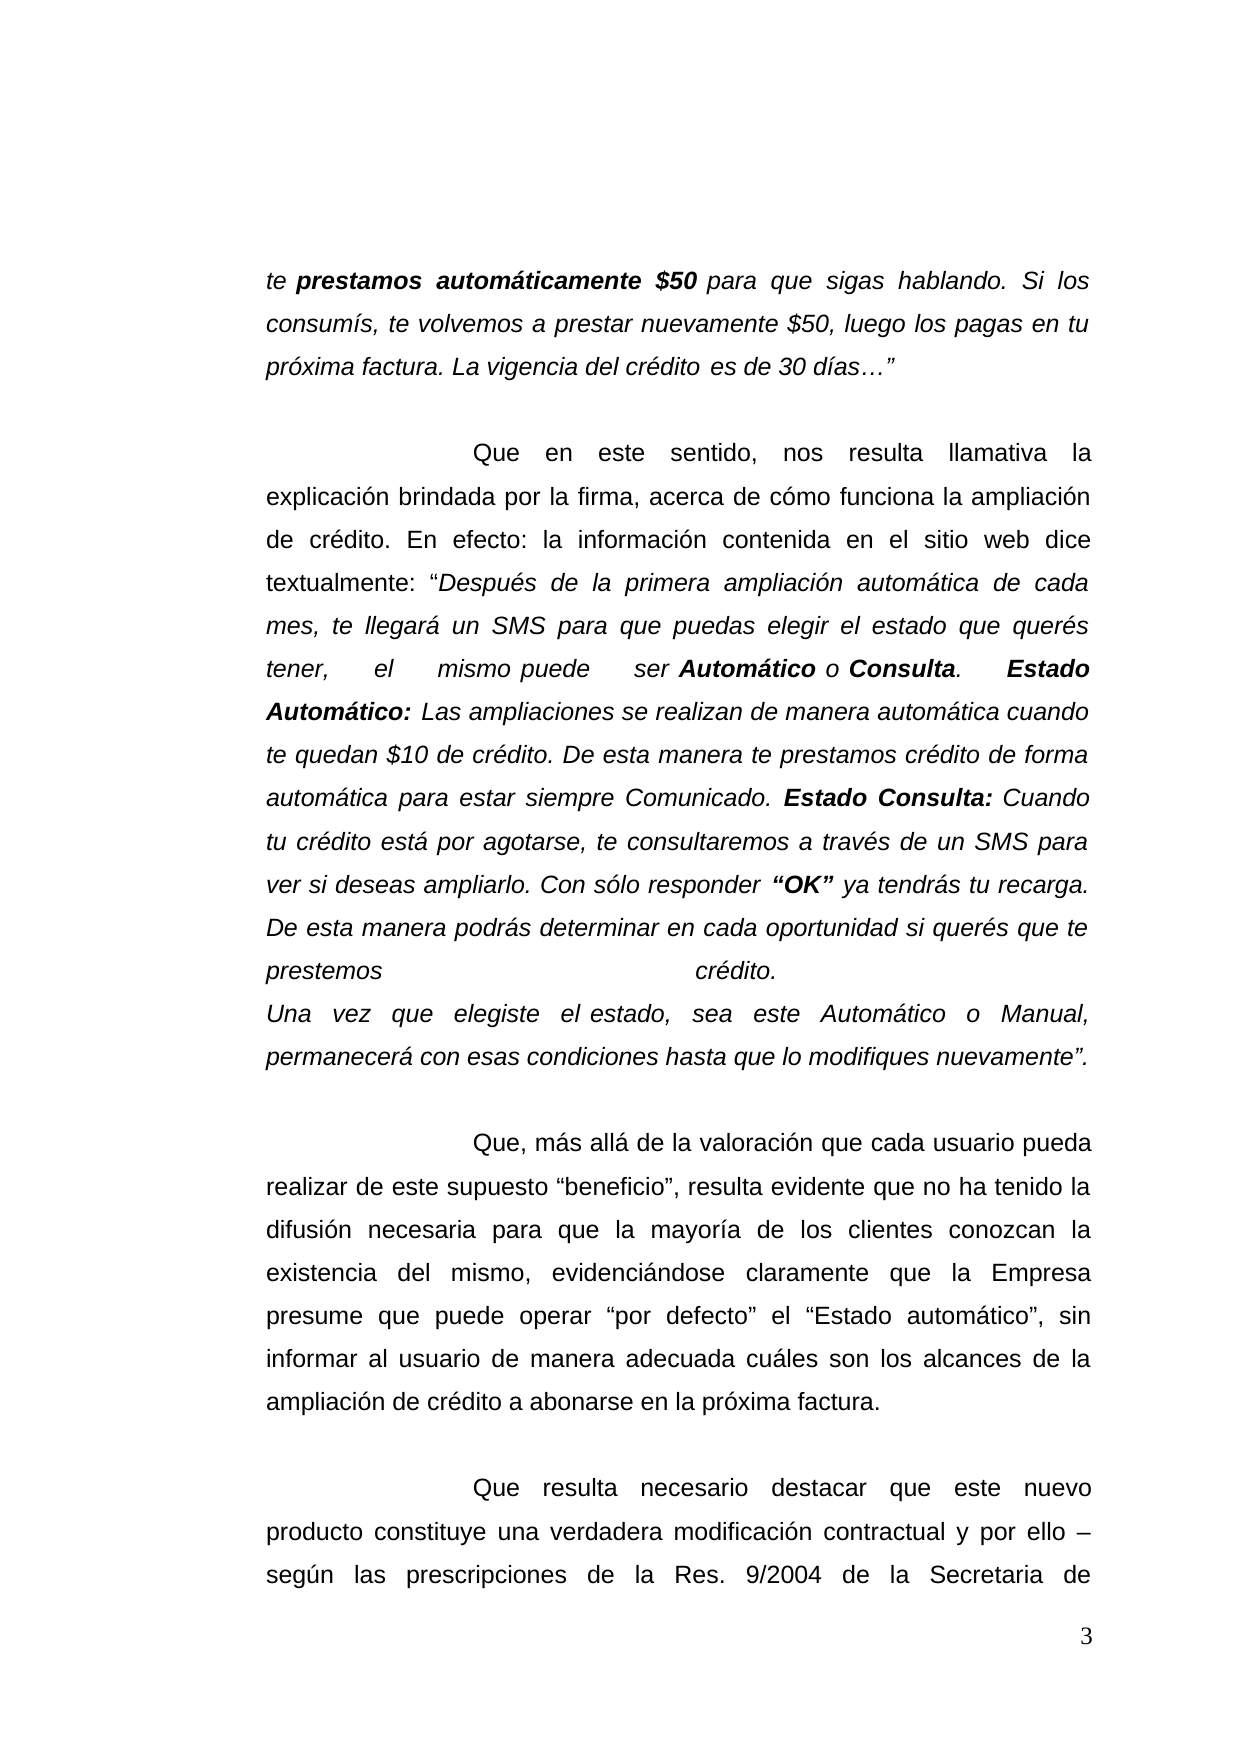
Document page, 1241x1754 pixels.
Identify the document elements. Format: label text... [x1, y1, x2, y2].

text Que, más allá de la valoración que cada usuario pueda realizar de este supuesto “beneficio”, resulta evidente que no ha tenido la difusión necesaria para que la mayoría de los clientes conozcan la existencia del mismo, evidenciándose claramente que la Empresa presume que puede operar “por defecto” el “Estado automático”, sin informar al usuario de manera adecuada cuáles son los alcances de la ampliación de crédito a abonarse en la próxima factura. [266, 1128, 1092, 1416]
text Que en este sentido, nos resulta llamativa la explicación brindada por la firma, acerca de cómo funciona la ampliación de crédito. En efecto: la información contenida en el sitio web dice textualmente: “Después de la primera ampliación automática de cada mes, te llegará un SMS para que puedas elegir el estado que querés tener, el mismo puede ser Automático o Consulta. Estado Automático: Las ampliaciones se realizan de manera automática cuando te quedan $10 de crédito. De esta manera te prestamos crédito de forma automática para estar siempre Comunicado. Estado Consulta: Cuando tu crédito está por agotarse, te consultaremos a través de un SMS para ver si deseas ampliarlo. Con sólo responder “OK” ya tendrás tu recarga. De esta manera podrás determinar en cada oportunidad si querés que te prestemos crédito. Una vez que elegiste el estado, sea este Automático o Manual, permanecerá con esas condiciones hasta que lo modifiques nuevamente”. [266, 438, 1092, 1071]
